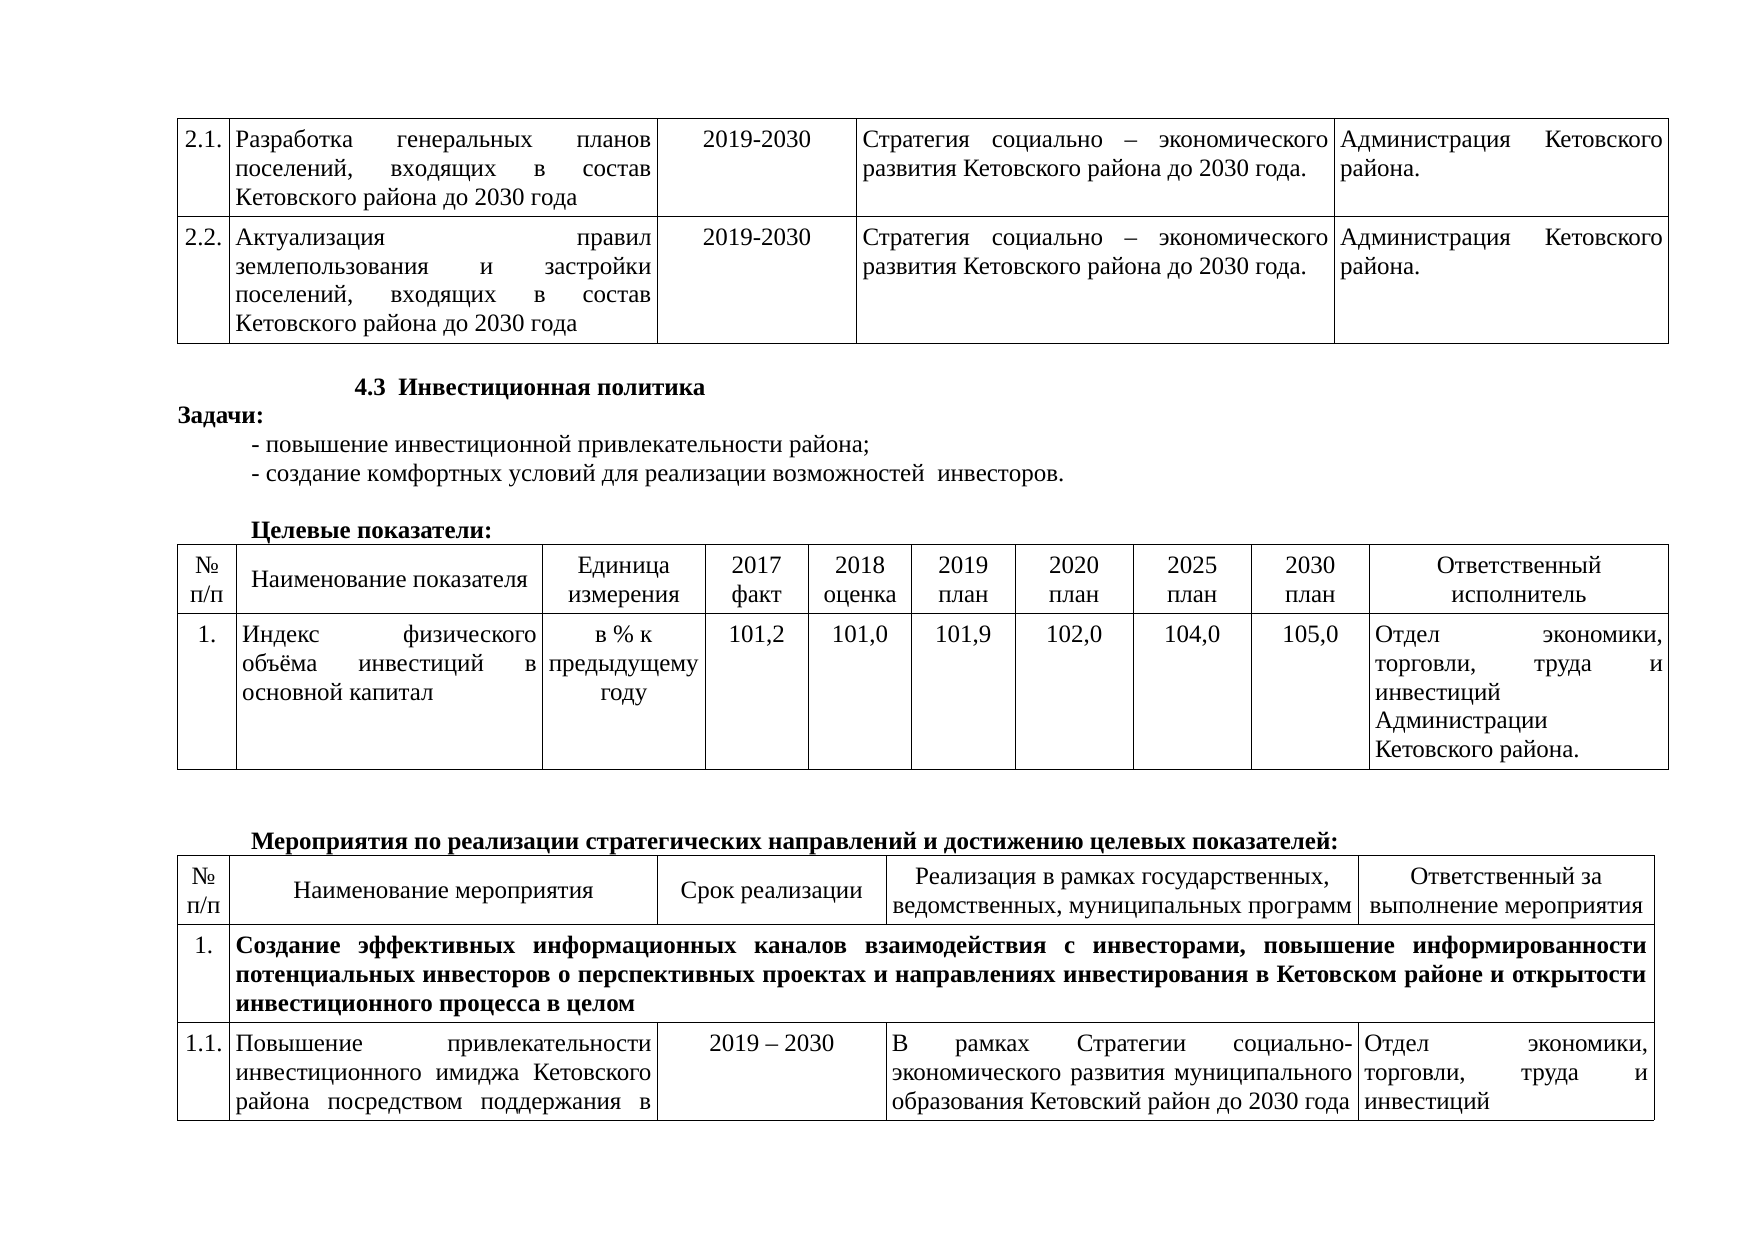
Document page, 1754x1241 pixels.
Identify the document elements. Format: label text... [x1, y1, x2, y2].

list - повышение инвестиционной привлекательности района; [177, 429, 1665, 458]
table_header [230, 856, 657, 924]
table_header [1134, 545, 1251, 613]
text Мероприятия по реализации стратегических направлений и достижению целевых показателей: [177, 826, 1665, 855]
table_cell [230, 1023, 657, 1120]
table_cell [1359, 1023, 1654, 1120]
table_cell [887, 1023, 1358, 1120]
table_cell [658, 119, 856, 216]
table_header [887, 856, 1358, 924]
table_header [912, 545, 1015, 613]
text Задачи: [177, 400, 1665, 429]
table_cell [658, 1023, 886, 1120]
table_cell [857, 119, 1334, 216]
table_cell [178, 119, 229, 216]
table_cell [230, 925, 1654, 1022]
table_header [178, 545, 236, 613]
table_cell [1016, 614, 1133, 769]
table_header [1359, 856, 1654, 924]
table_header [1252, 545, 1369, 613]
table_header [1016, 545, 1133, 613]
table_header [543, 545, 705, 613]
list - создание комфортных условий для реализации возможностей инвесторов. [177, 458, 1665, 487]
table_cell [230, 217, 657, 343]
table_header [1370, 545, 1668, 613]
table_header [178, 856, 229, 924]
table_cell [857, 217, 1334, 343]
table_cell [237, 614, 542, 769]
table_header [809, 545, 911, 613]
text Целевые показатели: [177, 515, 1665, 544]
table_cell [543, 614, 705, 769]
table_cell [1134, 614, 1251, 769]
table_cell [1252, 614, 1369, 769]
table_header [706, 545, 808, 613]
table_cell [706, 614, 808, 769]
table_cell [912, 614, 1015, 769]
text 4.3 Инвестиционная политика [354, 372, 1665, 400]
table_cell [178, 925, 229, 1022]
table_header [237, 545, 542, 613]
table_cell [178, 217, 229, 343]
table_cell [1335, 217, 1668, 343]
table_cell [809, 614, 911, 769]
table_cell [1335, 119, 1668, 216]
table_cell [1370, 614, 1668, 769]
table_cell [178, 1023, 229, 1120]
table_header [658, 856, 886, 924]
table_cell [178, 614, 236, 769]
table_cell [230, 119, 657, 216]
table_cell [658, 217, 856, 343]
